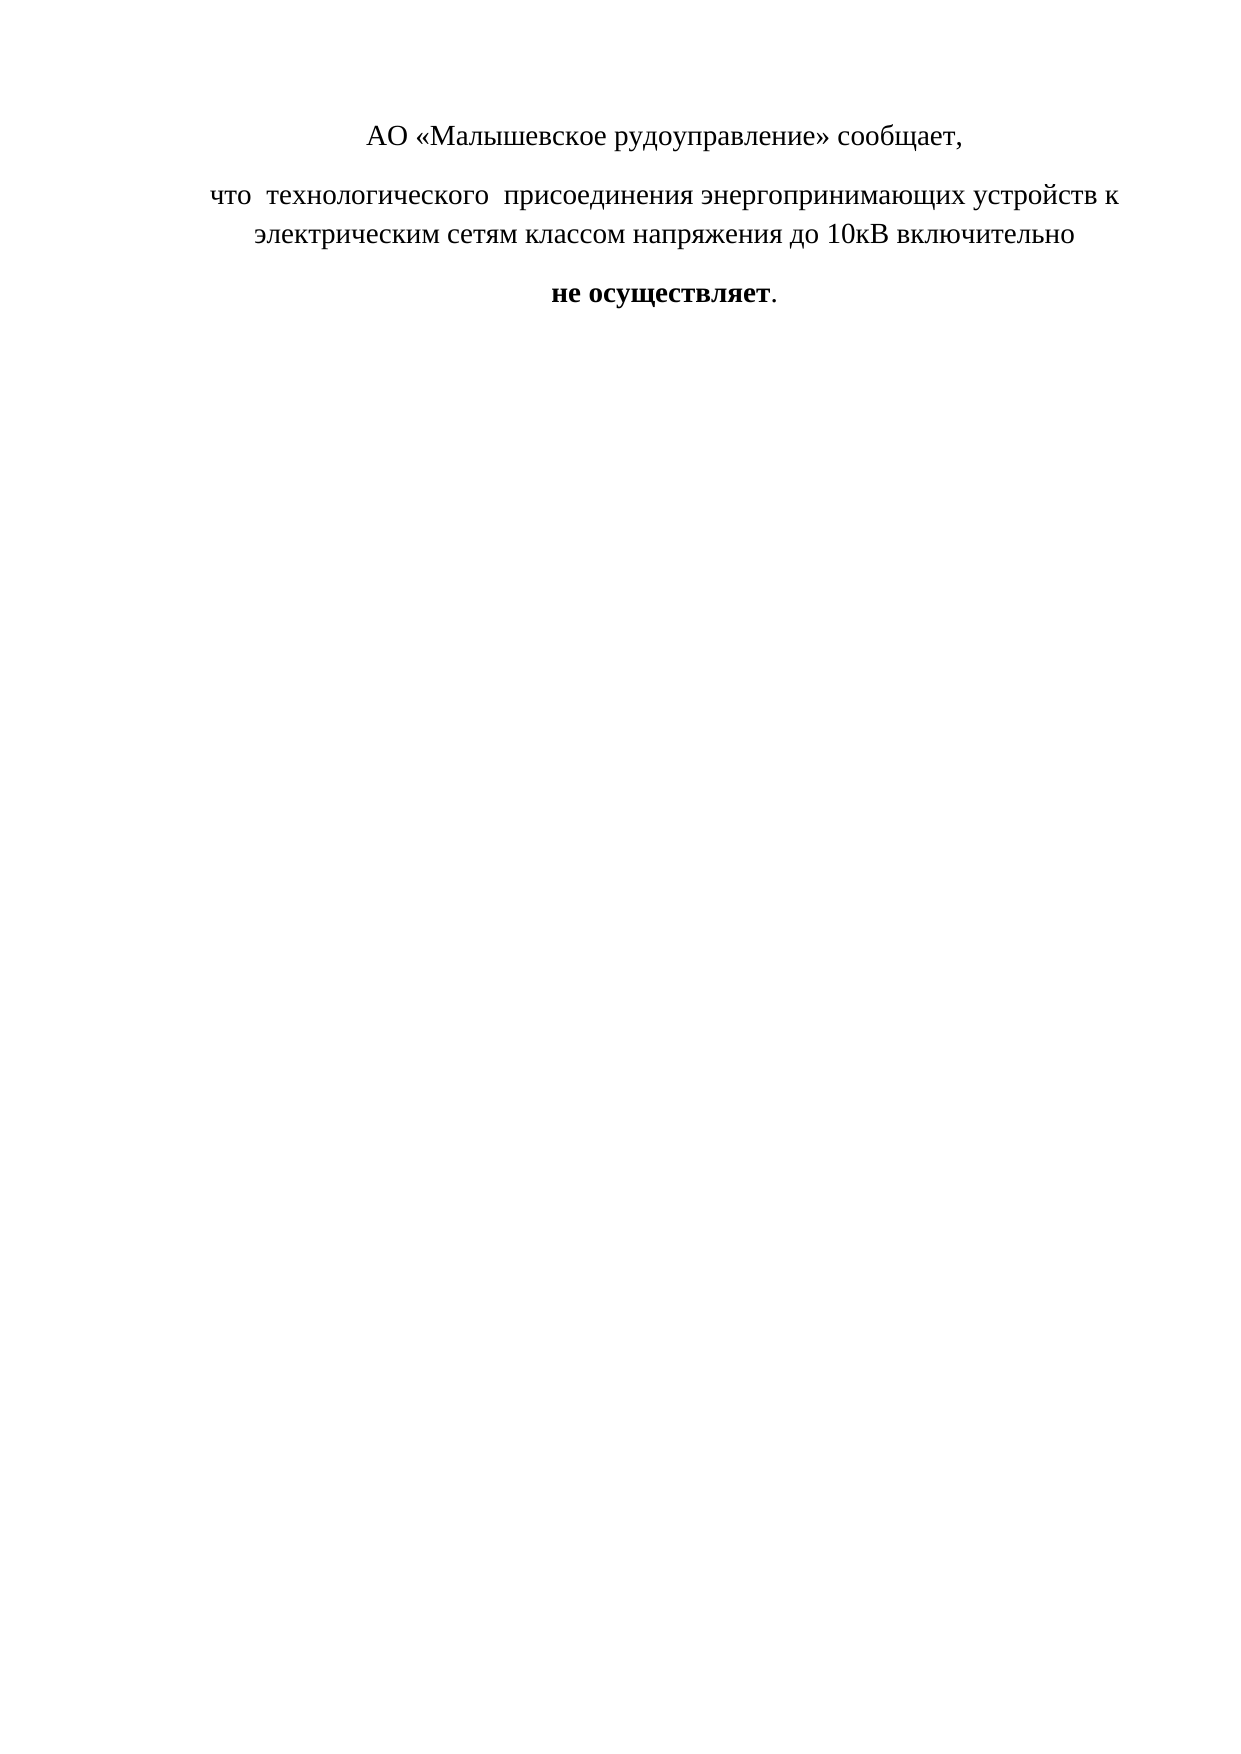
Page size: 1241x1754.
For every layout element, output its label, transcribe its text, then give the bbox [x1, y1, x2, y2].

text не осуществляет. [177, 275, 1152, 309]
text что технологического присоединения энергопринимающих устройств к электрическим сетям классом напряжения до 10кВ включительно [177, 177, 1152, 249]
text АО «Малышевское рудоуправление» сообщает, [177, 118, 1152, 152]
